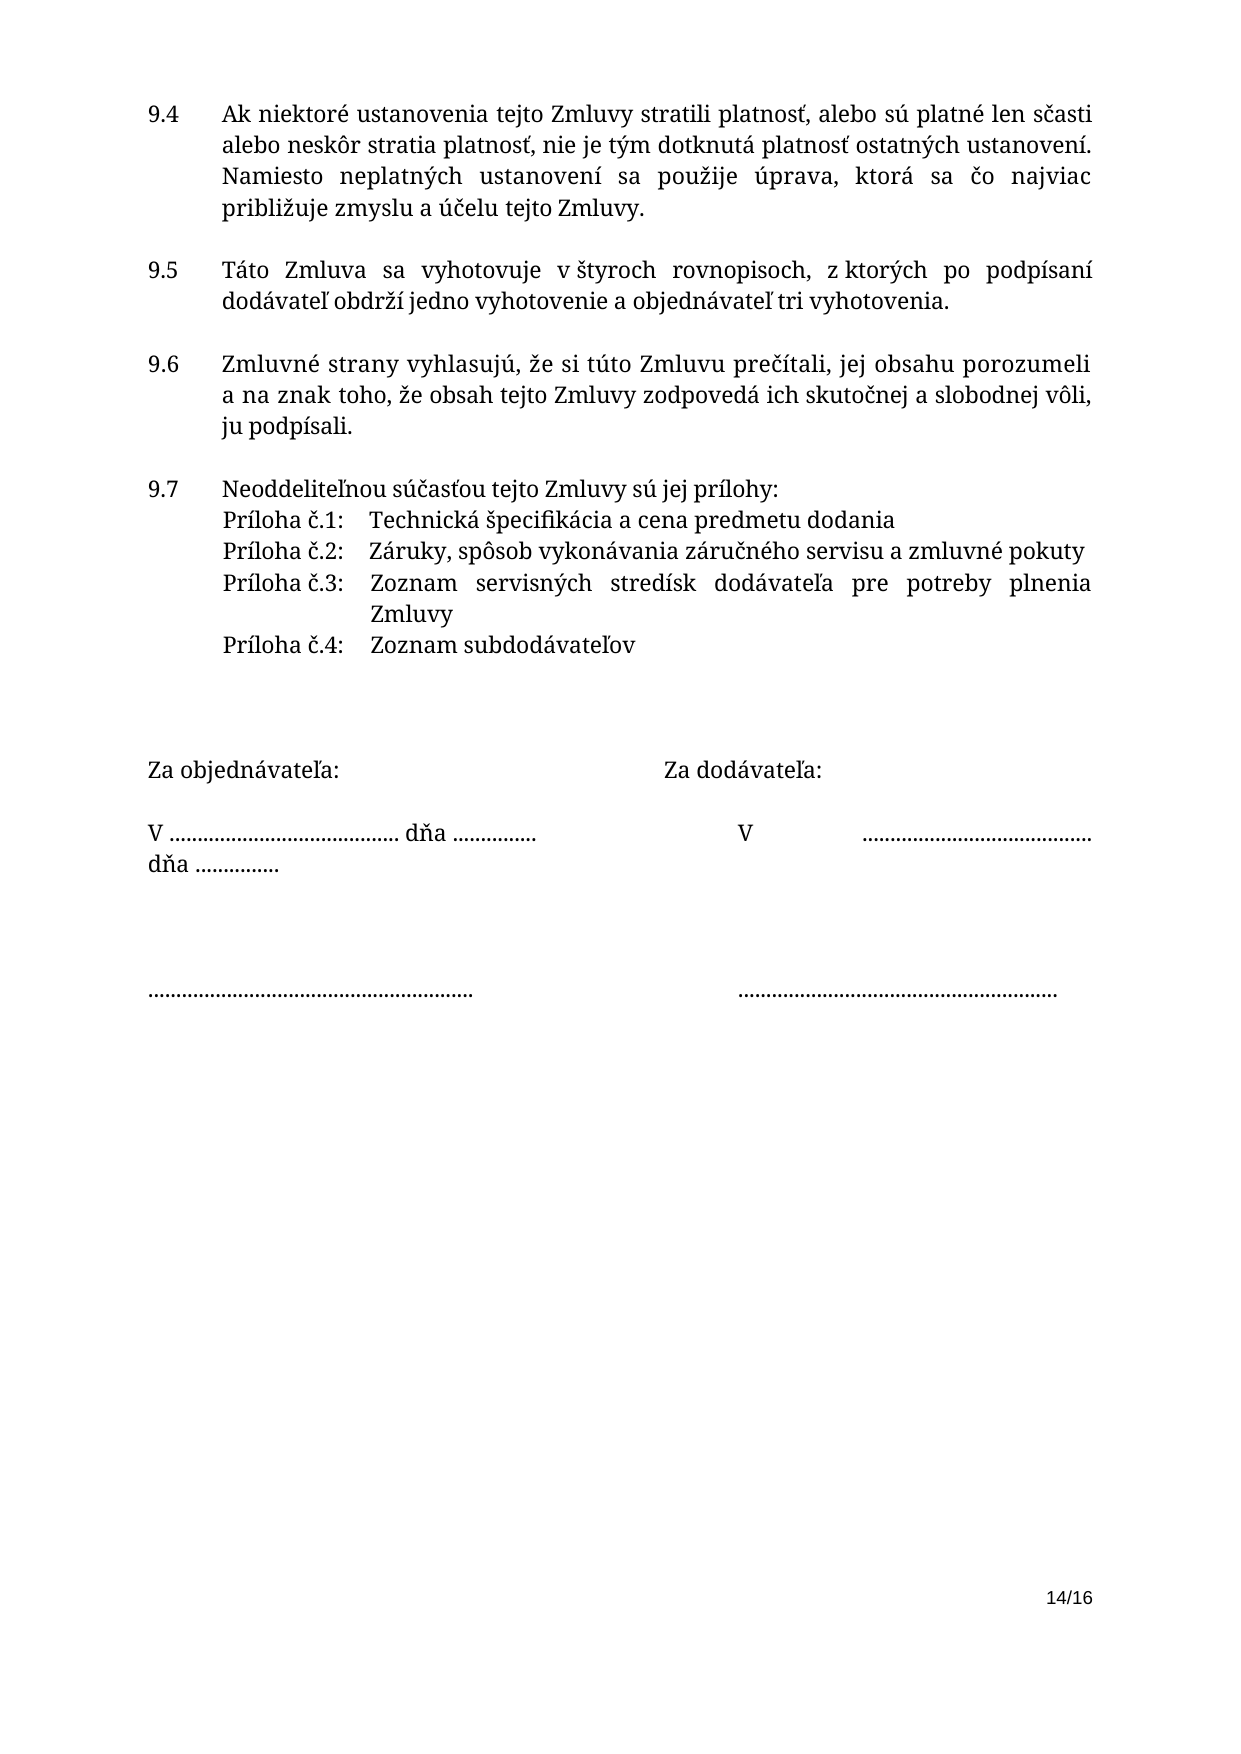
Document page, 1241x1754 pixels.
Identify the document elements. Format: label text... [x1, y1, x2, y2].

text 9.6 Zmluvné strany vyhlasujú, že si túto Zmluvu prečítali, jej obsahu porozumeli a na znak toho, že obsah tejto Zmluvy zodpovedá ich skutočnej a slobodnej vôli, ju podpísali. [148, 348, 1092, 442]
text Príloha č.3: Zoznam servisných stredísk dodávateľa pre potreby plnenia Zmluvy [223, 567, 1092, 629]
text .......................................................... ......................................................... [148, 973, 1092, 1035]
text V ......................................... dňa ............... V ......................................... dňa ............... [148, 817, 1092, 879]
text Príloha č.4: Zoznam subdodávateľov [223, 629, 1092, 660]
text 9.5 Táto Zmluva sa vyhotovuje v štyroch rovnopisoch, z ktorých po podpísaní dodávateľ obdrží jedno vyhotovenie a objednávateľ tri vyhotovenia. [148, 254, 1092, 317]
text Príloha č.2: Záruky, spôsob vykonávania záručného servisu a zmluvné pokuty [223, 535, 1092, 567]
text 9.4 Ak niektoré ustanovenia tejto Zmluvy stratili platnosť, alebo sú platné len sčasti alebo neskôr stratia platnosť, nie je tým dotknutá platnosť ostatných ustanovení. Namiesto neplatných ustanovení sa použije úprava, ktorá sa čo najviac približuje zmyslu a účelu tejto Zmluvy. [148, 98, 1092, 223]
text Za objednávateľa: Za dodávateľa: [148, 754, 1092, 785]
text Príloha č.1: Technická špecifikácia a cena predmetu dodania [223, 504, 1092, 535]
text 9.7 Neoddeliteľnou súčasťou tejto Zmluvy sú jej prílohy: [148, 473, 1092, 504]
